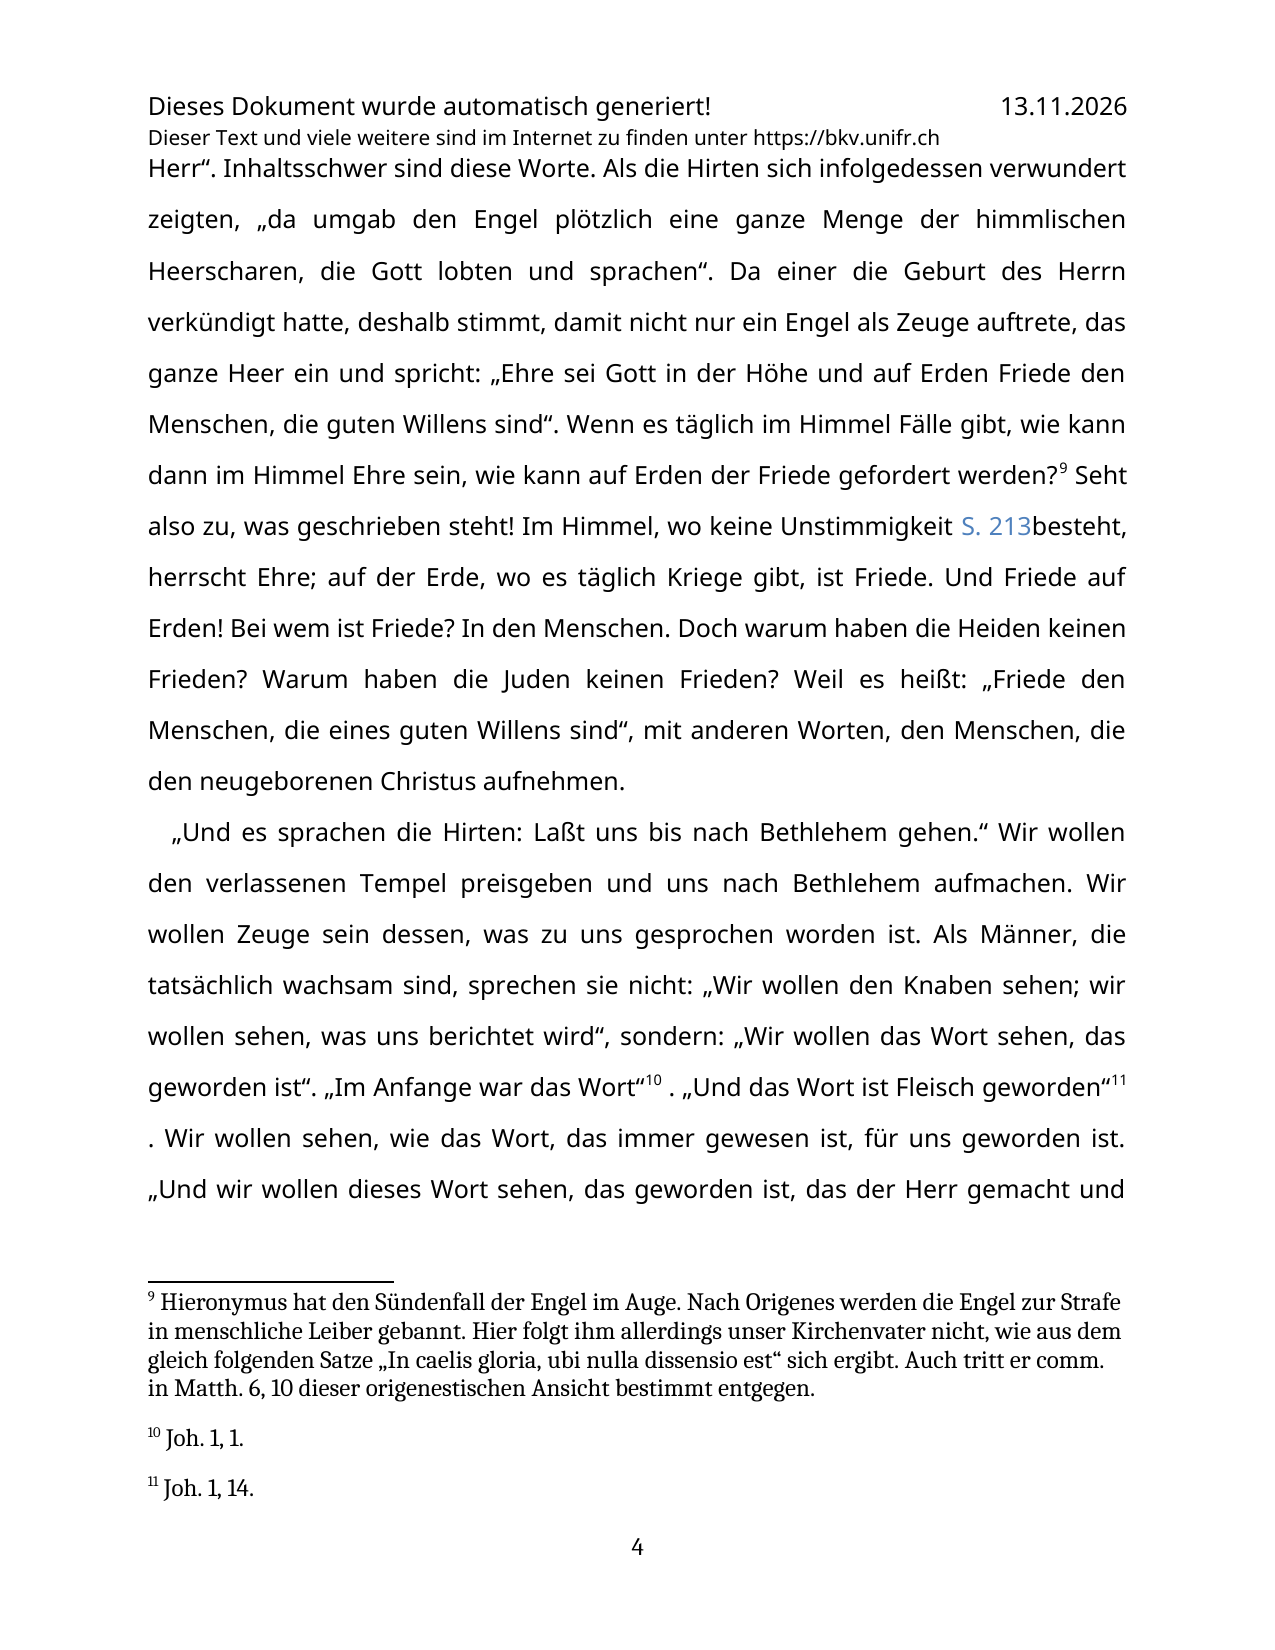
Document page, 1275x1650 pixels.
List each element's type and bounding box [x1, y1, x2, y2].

text [148, 814, 1127, 1206]
text [148, 151, 1127, 798]
